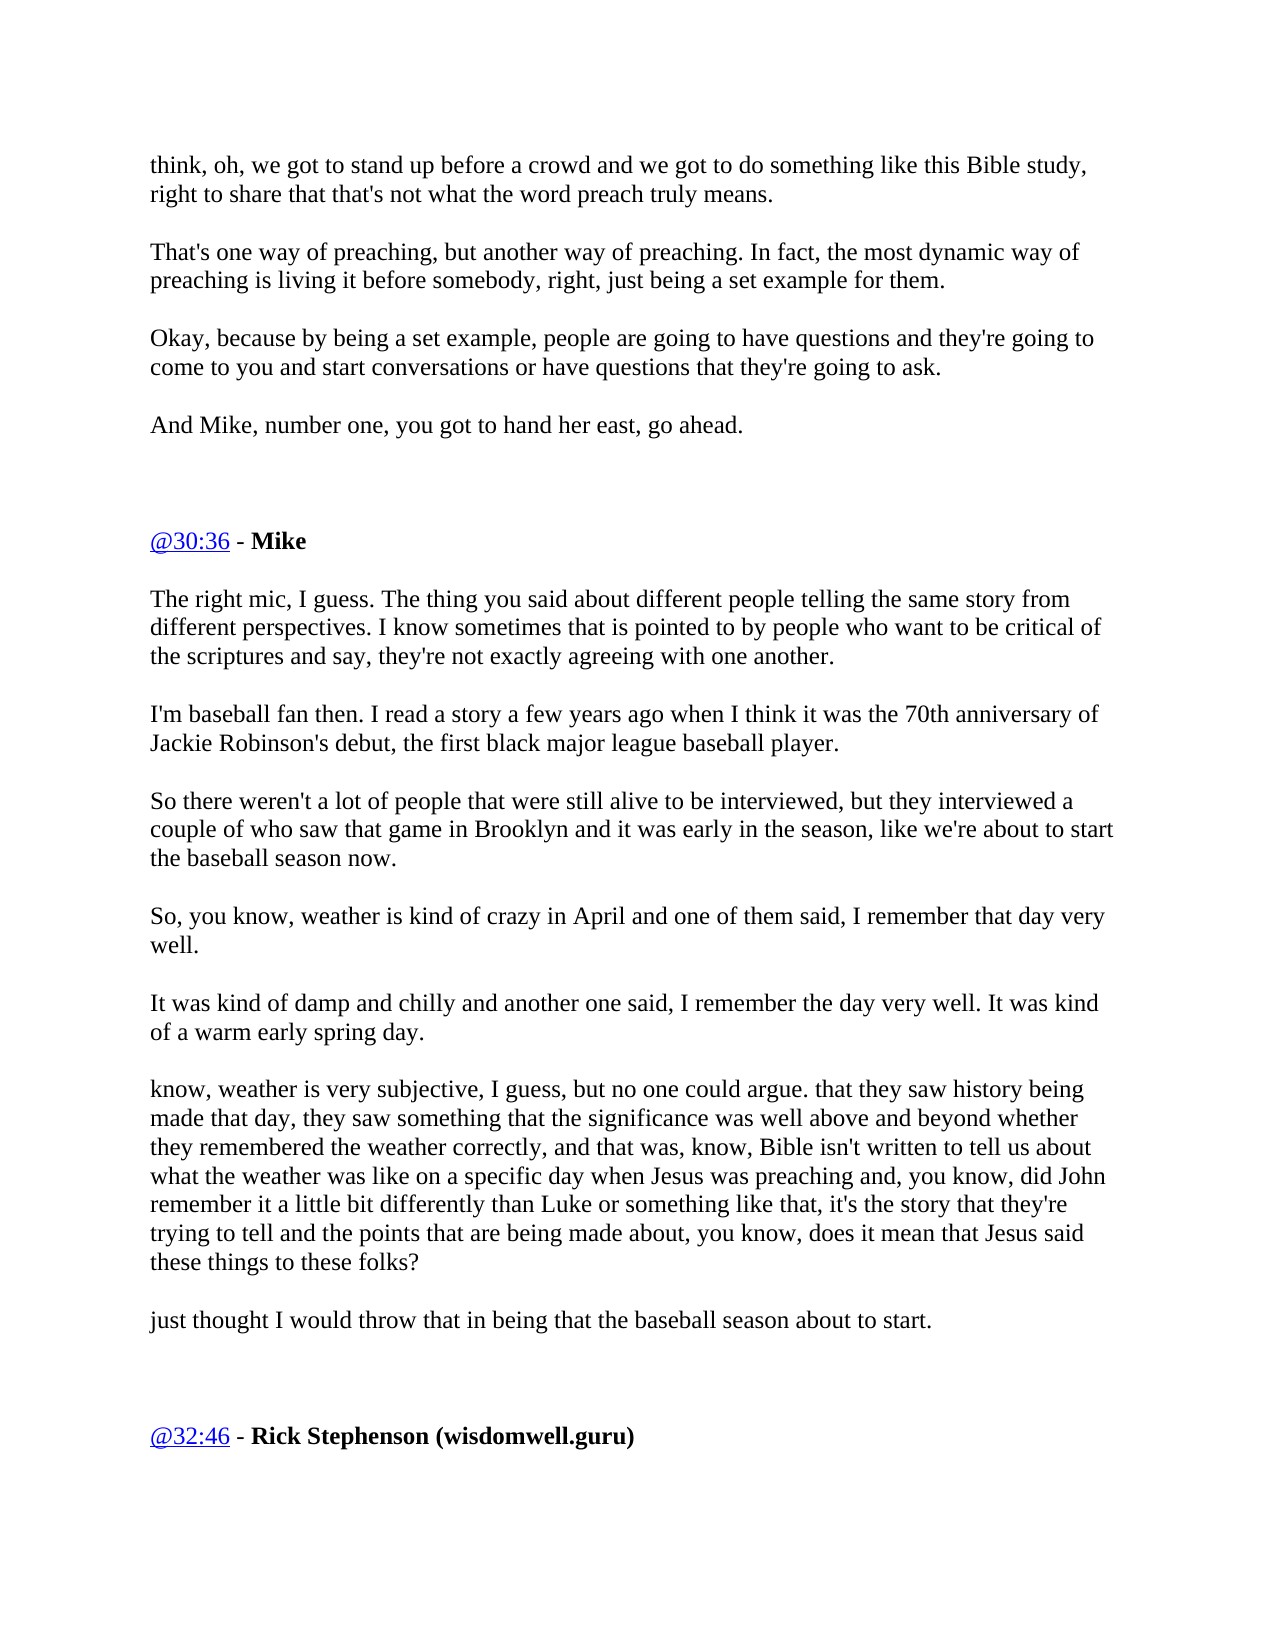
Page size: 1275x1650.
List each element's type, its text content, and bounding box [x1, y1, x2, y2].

text That's one way of preaching, but another way of preaching. In fact, the most dynamic way of preaching is living it before somebody, right, just being a set example for them. [150, 237, 1125, 294]
text So, you know, weather is kind of crazy in April and one of them said, I remember that day very well. [150, 901, 1125, 959]
text So there weren't a lot of people that were still alive to be interviewed, but they interviewed a couple of who saw that game in Brooklyn and it was early in the season, like we're about to start the baseball season now. [150, 786, 1125, 872]
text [150, 150, 1125, 207]
text @32:46 - Rick Stephenson (wisdomwell.guru) [150, 1421, 1125, 1449]
text Okay, because by being a set example, people are going to have questions and they're going to come to you and start conversations or have questions that they're going to ask. [150, 323, 1125, 381]
text And Mike, number one, you got to hand her east, go ahead. [150, 410, 1125, 439]
text It was kind of damp and chilly and another one said, I remember the day very well. It was kind of a warm early spring day. [150, 988, 1125, 1045]
text just thought I would throw that in being that the baseball season about to start. [150, 1305, 1125, 1334]
text know, weather is very subjective, I guess, but no one could argue. that they saw history being made that day, they saw something that the significance was well above and beyond whether they remembered the weather correctly, and that was, know, Bible isn't written to tell us about what the weather was like on a specific day when Jesus was preaching and, you know, did John remember it a little bit differently than Luke or something like that, it's the story that they're trying to tell and the points that are being made about, you know, does it mean that Jesus said these things to these folks? [150, 1074, 1125, 1276]
text The right mic, I guess. The thing you said about different people telling the same story from different perspectives. I know sometimes that is pointed to by people who want to be critical of the scriptures and say, they're not exactly agreeing with one another. [150, 584, 1125, 670]
text @30:36 - Mike [150, 526, 1125, 554]
text I'm baseball fan then. I read a story a few years ago when I think it was the 70th anniversary of Jackie Robinson's debut, the first black major league baseball player. [150, 699, 1125, 757]
